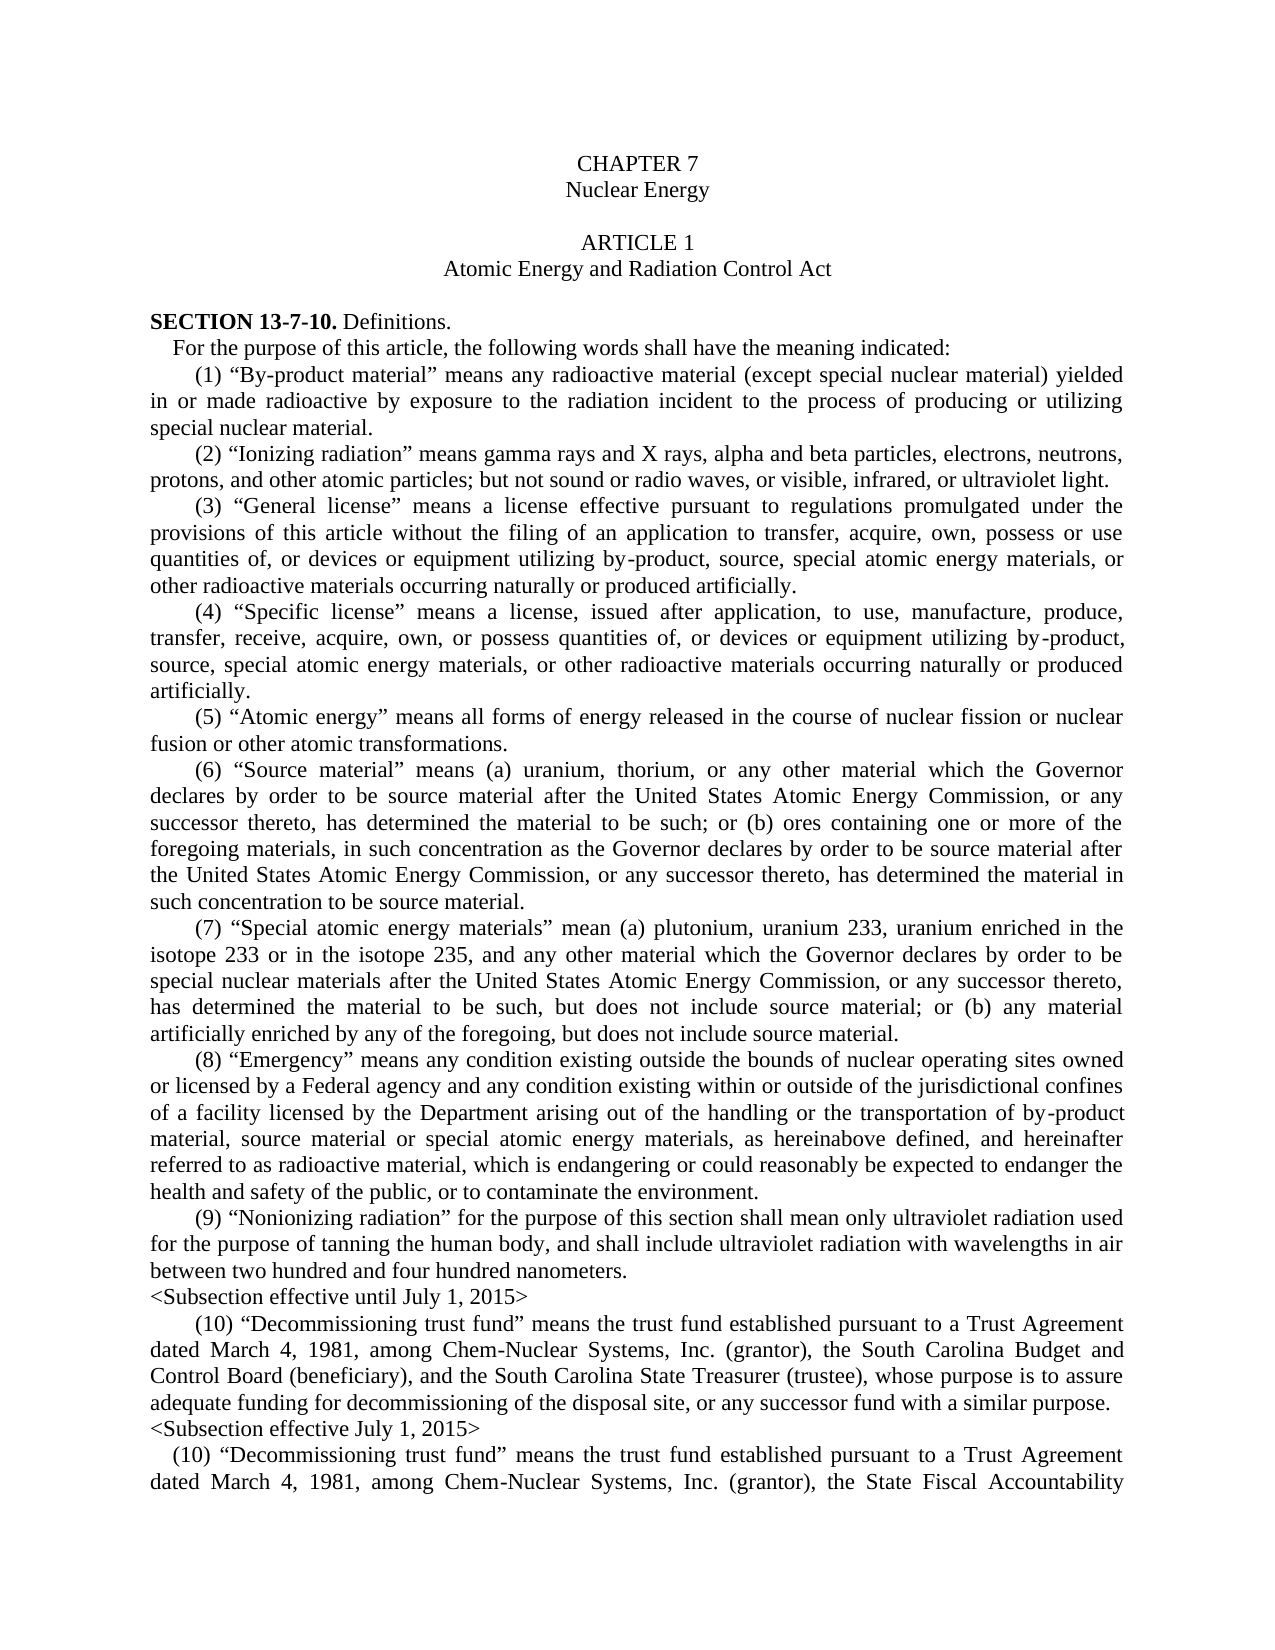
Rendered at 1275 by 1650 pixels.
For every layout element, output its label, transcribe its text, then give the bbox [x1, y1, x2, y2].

text (2) “Ionizing radiation” means gamma rays and X rays, alpha and beta particles, electrons, neutrons, protons, and other atomic particles; but not sound or radio waves, or visible, infrared, or ultraviolet light. [150, 440, 1125, 493]
text (7) “Special atomic energy materials” mean (a) plutonium, uranium 233, uranium enriched in the isotope 233 or in the isotope 235, and any other material which the Governor declares by order to be special nuclear materials after the United States Atomic Energy Commission, or any successor thereto, has determined the material to be such, but does not include source material; or (b) any material artificially enriched by any of the foregoing, but does not include source material. [150, 914, 1125, 1046]
text (5) “Atomic energy” means all forms of energy released in the course of nuclear fission or nuclear fusion or other atomic transformations. [150, 703, 1125, 756]
text CHAPTER 7 [150, 150, 1125, 176]
text <Subsection effective until July 1, 2015> [150, 1283, 1125, 1309]
text Nuclear Energy [150, 176, 1125, 203]
text (6) “Source material” means (a) uranium, thorium, or any other material which the Governor declares by order to be source material after the United States Atomic Energy Commission, or any successor thereto, has determined the material to be such; or (b) ores containing one or more of the foregoing materials, in such concentration as the Governor declares by order to be source material after the United States Atomic Energy Commission, or any successor thereto, has determined the material in such concentration to be source material. [150, 756, 1125, 914]
text (10) “Decommissioning trust fund” means the trust fund established pursuant to a Trust Agreement dated March 4, 1981, among Chem-Nuclear Systems, Inc. (grantor), the South Carolina Budget and Control Board (beneficiary), and the South Carolina State Treasurer (trustee), whose purpose is to assure adequate funding for decommissioning of the disposal site, or any successor fund with a similar purpose. [150, 1309, 1125, 1415]
text SECTION 13-7-10. Definitions. [150, 308, 1125, 334]
text For the purpose of this article, the following words shall have the meaning indicated: [150, 334, 1125, 361]
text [150, 1441, 1125, 1494]
text (4) “Specific license” means a license, issued after application, to use, manufacture, produce, transfer, receive, acquire, own, or possess quantities of, or devices or equipment utilizing by-product, source, special atomic energy materials, or other radioactive materials occurring naturally or produced artificially. [150, 598, 1125, 703]
text ARTICLE 1 [150, 229, 1125, 255]
text (1) “By-product material” means any radioactive material (except special nuclear material) yielded in or made radioactive by exposure to the radiation incident to the process of producing or utilizing special nuclear material. [150, 361, 1125, 440]
text (9) “Nonionizing radiation” for the purpose of this section shall mean only ultraviolet radiation used for the purpose of tanning the human body, and shall include ultraviolet radiation with wavelengths in air between two hundred and four hundred nanometers. [150, 1204, 1125, 1283]
text <Subsection effective July 1, 2015> [150, 1415, 1125, 1441]
text (8) “Emergency” means any condition existing outside the bounds of nuclear operating sites owned or licensed by a Federal agency and any condition existing within or outside of the jurisdictional confines of a facility licensed by the Department arising out of the handling or the transportation of by-product material, source material or special atomic energy materials, as hereinabove defined, and hereinafter referred to as radioactive material, which is endangering or could reasonably be expected to endanger the health and safety of the public, or to contaminate the environment. [150, 1046, 1125, 1204]
text Atomic Energy and Radiation Control Act [150, 255, 1125, 282]
text (3) “General license” means a license effective pursuant to regulations promulgated under the provisions of this article without the filing of an application to transfer, acquire, own, possess or use quantities of, or devices or equipment utilizing by-product, source, special atomic energy materials, or other radioactive materials occurring naturally or produced artificially. [150, 493, 1125, 598]
